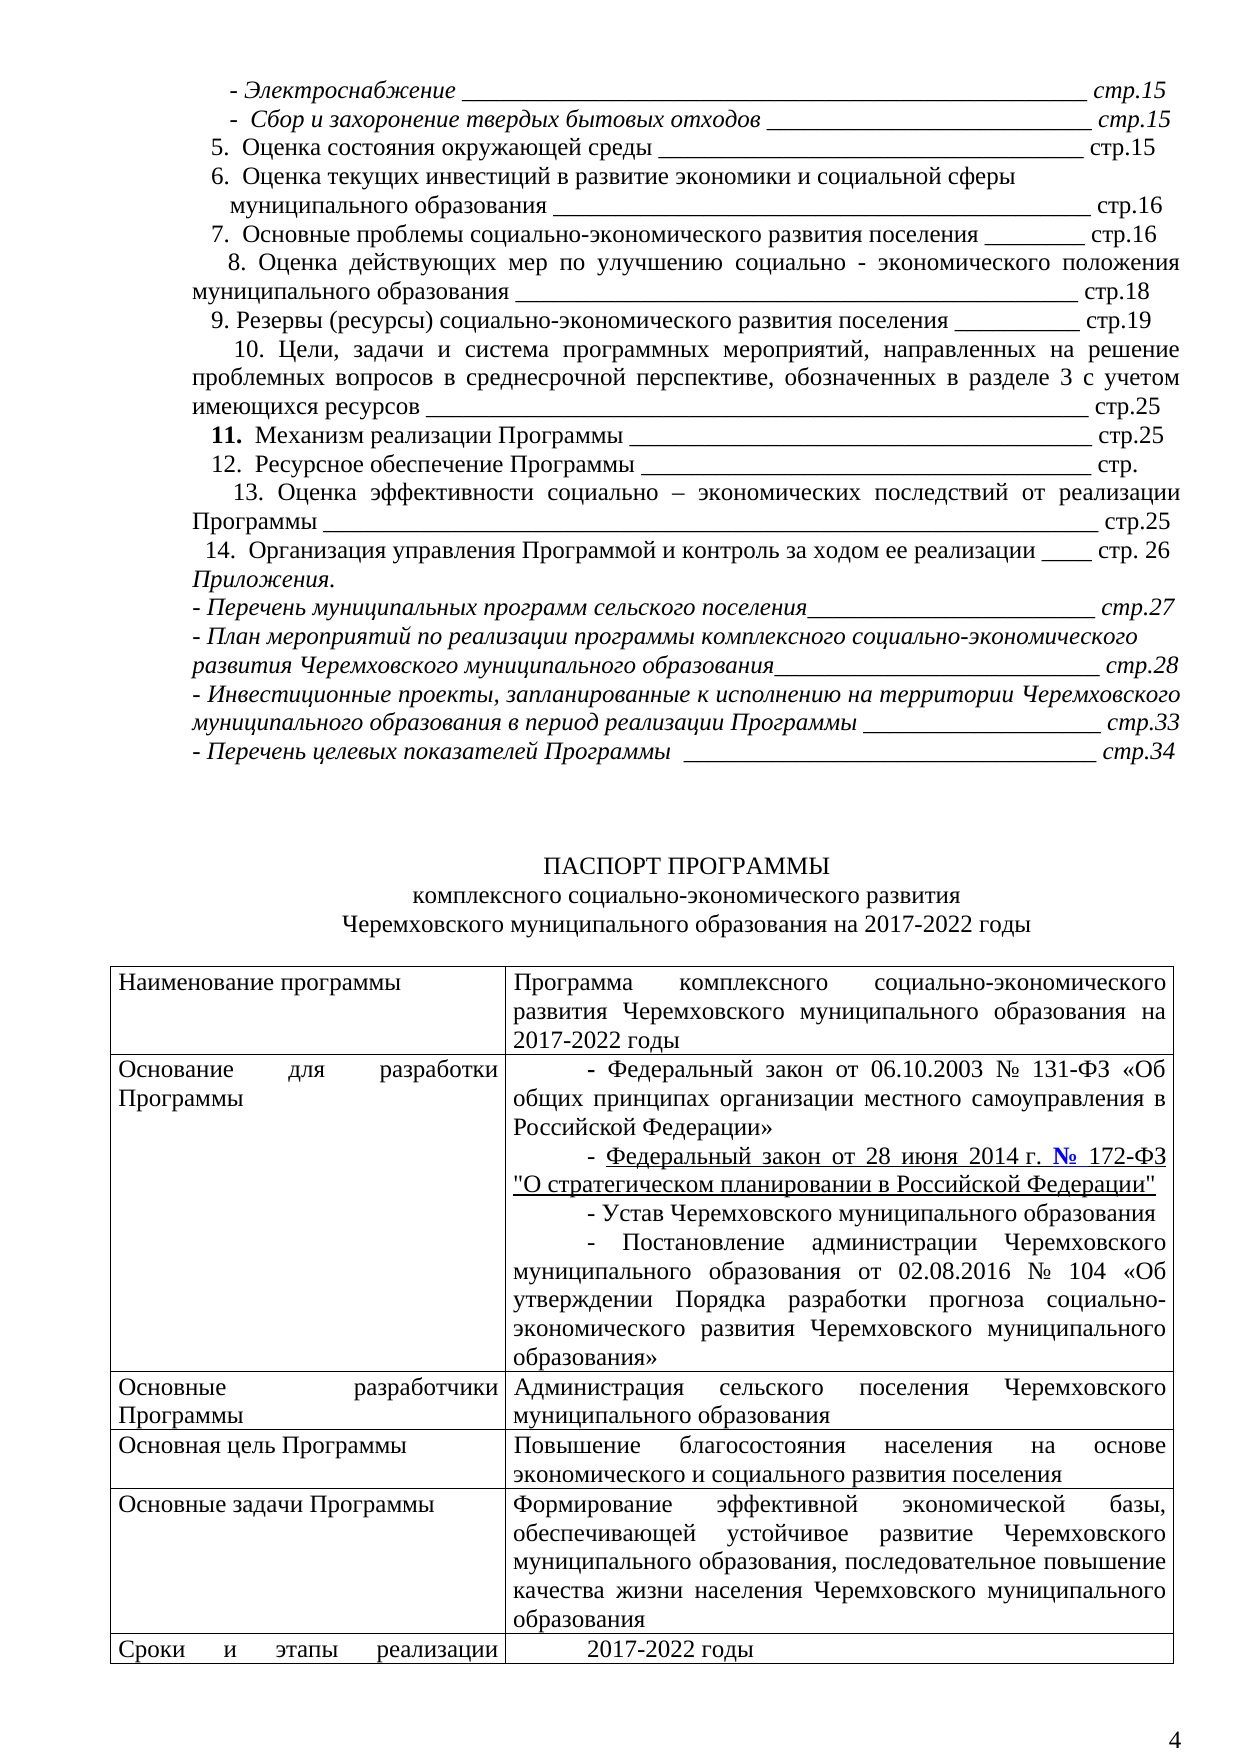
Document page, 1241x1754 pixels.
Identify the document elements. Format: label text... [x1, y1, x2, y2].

table_header Наименование программы [111, 967, 505, 1053]
subtitle ПАСПОРТ ПРОГРАММЫ [118, 851, 1181, 880]
text развития Черемховского муниципального образования__________________________ стр.28 [118, 650, 1181, 679]
text 10. Цели, задачи и система программных мероприятий, направленных на решение проблемных вопросов в среднесрочной перспективе, обозначенных в разделе 3 с учетом имеющихся ресурсов _____________________________________________________ стр.25 [192, 334, 1181, 420]
text 11. Механизм реализации Программы _____________________________________ стр.25 [192, 420, 1181, 449]
text 5. Оценка состояния окружающей среды __________________________________ стр.15 [118, 132, 1181, 161]
text 14. Организация управления Программой и контроль за ходом ее реализации ____ стр. 26 [192, 535, 1181, 564]
table_cell - Федеральный закон от 06.10.2003 № 131-ФЗ «Об общих принципах организации местного самоуправления в Российской Федерации» - Федеральный закон от 28 июня 2014 г. № 172-ФЗ "О стратегическом планировании в Российской Федерации" - Устав Черемховского муниципального образования - Постановление администрации Черемховского муниципального образования от 02.08.2016 № 104 «Об утверждении Порядка разработки прогноза социально-экономического развития Черемховского муниципального образования» [506, 1055, 1173, 1371]
table_cell Администрация сельского поселения Черемховского муниципального образования [506, 1372, 1173, 1429]
text - Перечень целевых показателей Программы _________________________________ стр.34 [192, 736, 1181, 765]
text 8. Оценка действующих мер по улучшению социально - экономического положения муниципального образования _____________________________________________ стр.18 [192, 247, 1181, 305]
text комплексного социально-экономического развития [118, 880, 1181, 909]
text - Перечень муниципальных программ сельского поселения_______________________ стр.27 [118, 592, 1181, 621]
text 6. Оценка текущих инвестиций в развитие экономики и социальной сферы [192, 161, 1181, 190]
table_cell Повышение благосостояния населения на основе экономического и социального развития поселения [506, 1430, 1173, 1488]
table_cell Основание для разработки Программы [111, 1055, 505, 1371]
text - Электроснабжение __________________________________________________ стр.15 [118, 75, 1181, 104]
text Черемховского муниципального образования на 2017-2022 годы [118, 909, 1181, 937]
table_header Программа комплексного социально-экономического развития Черемховского муниципального образования на 2017-2022 годы [506, 967, 1173, 1053]
text - Сбор и захоронение твердых бытовых отходов __________________________ стр.15 [118, 104, 1181, 132]
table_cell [111, 1634, 505, 1662]
table_cell 2017-2022 годы [506, 1634, 1173, 1662]
text - План мероприятий по реализации программы комплексного социально-экономического [118, 621, 1181, 650]
text - Инвестиционные проекты, запланированные к исполнению на территории Черемховского муниципального образования в период реализации Программы ___________________ стр.33 [192, 679, 1181, 736]
table_cell Формирование эффективной экономической базы, обеспечивающей устойчивое развитие Черемховского муниципального образования, последовательное повышение качества жизни населения Черемховского муниципального образования [506, 1489, 1173, 1633]
text 13. Оценка эффективности социально – экономических последствий от реализации Программы ______________________________________________________________ стр.25 [192, 477, 1181, 535]
text муниципального образования ___________________________________________ стр.16 [192, 190, 1181, 219]
text 12. Ресурсное обеспечение Программы ____________________________________ стр. [192, 449, 1181, 477]
text 9. Резервы (ресурсы) социально-экономического развития поселения __________ стр.19 [192, 305, 1181, 334]
table_cell Основная цель Программы [111, 1430, 505, 1488]
table_cell Основные задачи Программы [111, 1489, 505, 1633]
text 7. Основные проблемы социально-экономического развития поселения ________ стр.16 [192, 219, 1181, 247]
text Приложения. [192, 564, 1181, 592]
table_cell Основные разработчики Программы [111, 1372, 505, 1429]
